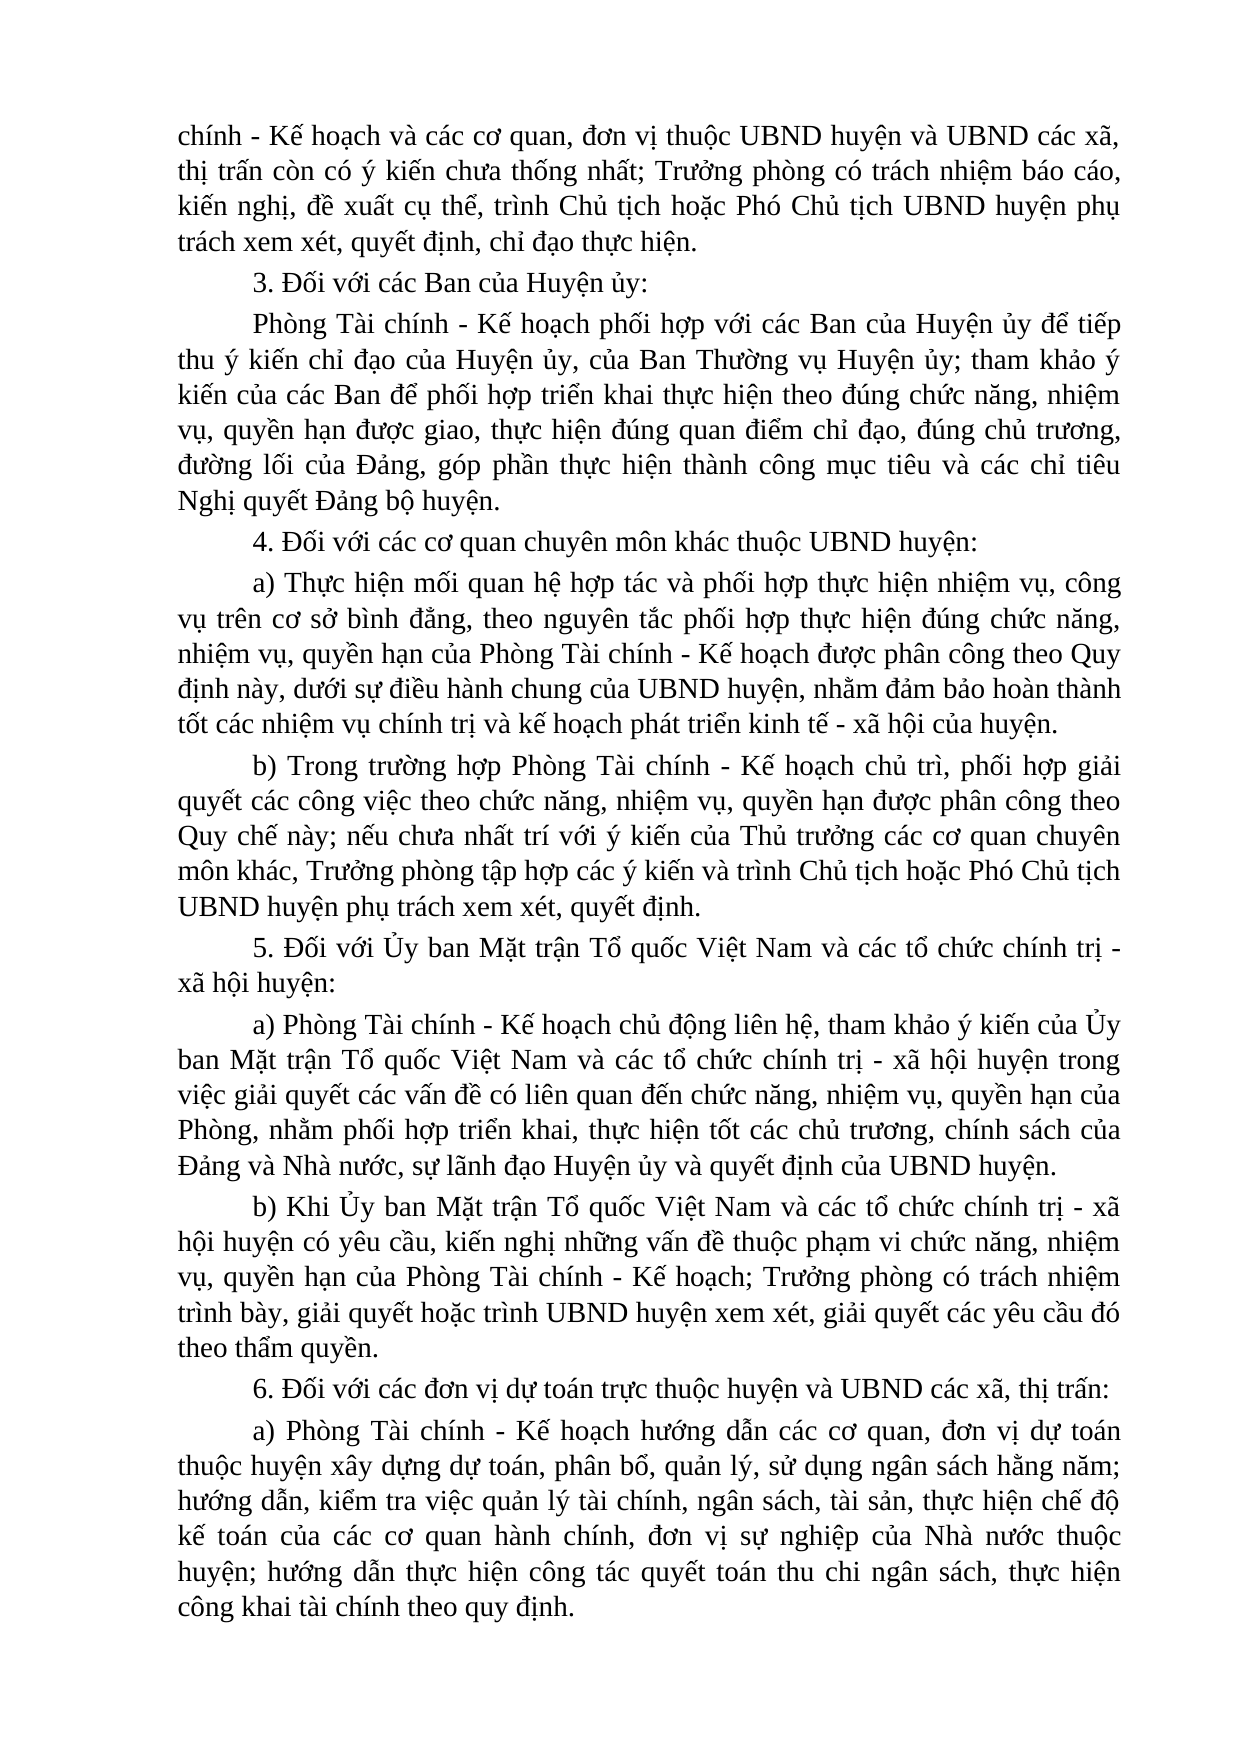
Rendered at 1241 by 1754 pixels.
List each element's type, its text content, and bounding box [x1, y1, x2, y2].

text a) Phòng Tài chính - Kế hoạch hướng dẫn các cơ quan, đơn vị dự toán thuộc huyện xây dựng dự toán, phân bổ, quản lý, sử dụng ngân sách hằng năm; hướng dẫn, kiểm tra việc quản lý tài chính, ngân sách, tài sản, thực hiện chế độ kế toán của các cơ quan hành chính, đơn vị sự nghiệp của Nhà nước thuộc huyện; hướng dẫn thực hiện công tác quyết toán thu chi ngân sách, thực hiện công khai tài chính theo quy định. [177, 1413, 1122, 1622]
text a) Thực hiện mối quan hệ hợp tác và phối hợp thực hiện nhiệm vụ, công vụ trên cơ sở bình đẳng, theo nguyên tắc phối hợp thực hiện đúng chức năng, nhiệm vụ, quyền hạn của Phòng Tài chính - Kế hoạch được phân công theo Quy định này, dưới sự điều hành chung của UBND huyện, nhằm đảm bảo hoàn thành tốt các nhiệm vụ chính trị và kế hoạch phát triển kinh tế - xã hội của huyện. [177, 566, 1122, 740]
text 3. Đối với các Ban của Huyện ủy: [177, 265, 1122, 299]
text a) Phòng Tài chính - Kế hoạch chủ động liên hệ, tham khảo ý kiến của Ủy ban Mặt trận Tổ quốc Việt Nam và các tổ chức chính trị - xã hội huyện trong việc giải quyết các vấn đề có liên quan đến chức năng, nhiệm vụ, quyền hạn của Phòng, nhằm phối hợp triển khai, thực hiện tốt các chủ trương, chính sách của Đảng và Nhà nước, sự lãnh đạo Huyện ủy và quyết định của UBND huyện. [177, 1007, 1122, 1181]
text 4. Đối với các cơ quan chuyên môn khác thuộc UBND huyện: [177, 524, 1122, 558]
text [177, 118, 1122, 257]
text b) Trong trường hợp Phòng Tài chính - Kế hoạch chủ trì, phối hợp giải quyết các công việc theo chức năng, nhiệm vụ, quyền hạn được phân công theo Quy chế này; nếu chưa nhất trí với ý kiến của Thủ trưởng các cơ quan chuyên môn khác, Trưởng phòng tập hợp các ý kiến và trình Chủ tịch hoặc Phó Chủ tịch UBND huyện phụ trách xem xét, quyết định. [177, 748, 1122, 922]
text 6. Đối với các đơn vị dự toán trực thuộc huyện và UBND các xã, thị trấn: [177, 1371, 1122, 1405]
text 5. Đối với Ủy ban Mặt trận Tổ quốc Việt Nam và các tổ chức chính trị - xã hội huyện: [177, 930, 1122, 999]
text Phòng Tài chính - Kế hoạch phối hợp với các Ban của Huyện ủy để tiếp thu ý kiến chỉ đạo của Huyện ủy, của Ban Thường vụ Huyện ủy; tham khảo ý kiến của các Ban để phối hợp triển khai thực hiện theo đúng chức năng, nhiệm vụ, quyền hạn được giao, thực hiện đúng quan điểm chỉ đạo, đúng chủ trương, đường lối của Đảng, góp phần thực hiện thành công mục tiêu và các chỉ tiêu Nghị quyết Đảng bộ huyện. [177, 307, 1122, 516]
text b) Khi Ủy ban Mặt trận Tổ quốc Việt Nam và các tổ chức chính trị - xã hội huyện có yêu cầu, kiến nghị những vấn đề thuộc phạm vi chức năng, nhiệm vụ, quyền hạn của Phòng Tài chính - Kế hoạch; Trưởng phòng có trách nhiệm trình bày, giải quyết hoặc trình UBND huyện xem xét, giải quyết các yêu cầu đó theo thẩm quyền. [177, 1189, 1122, 1363]
